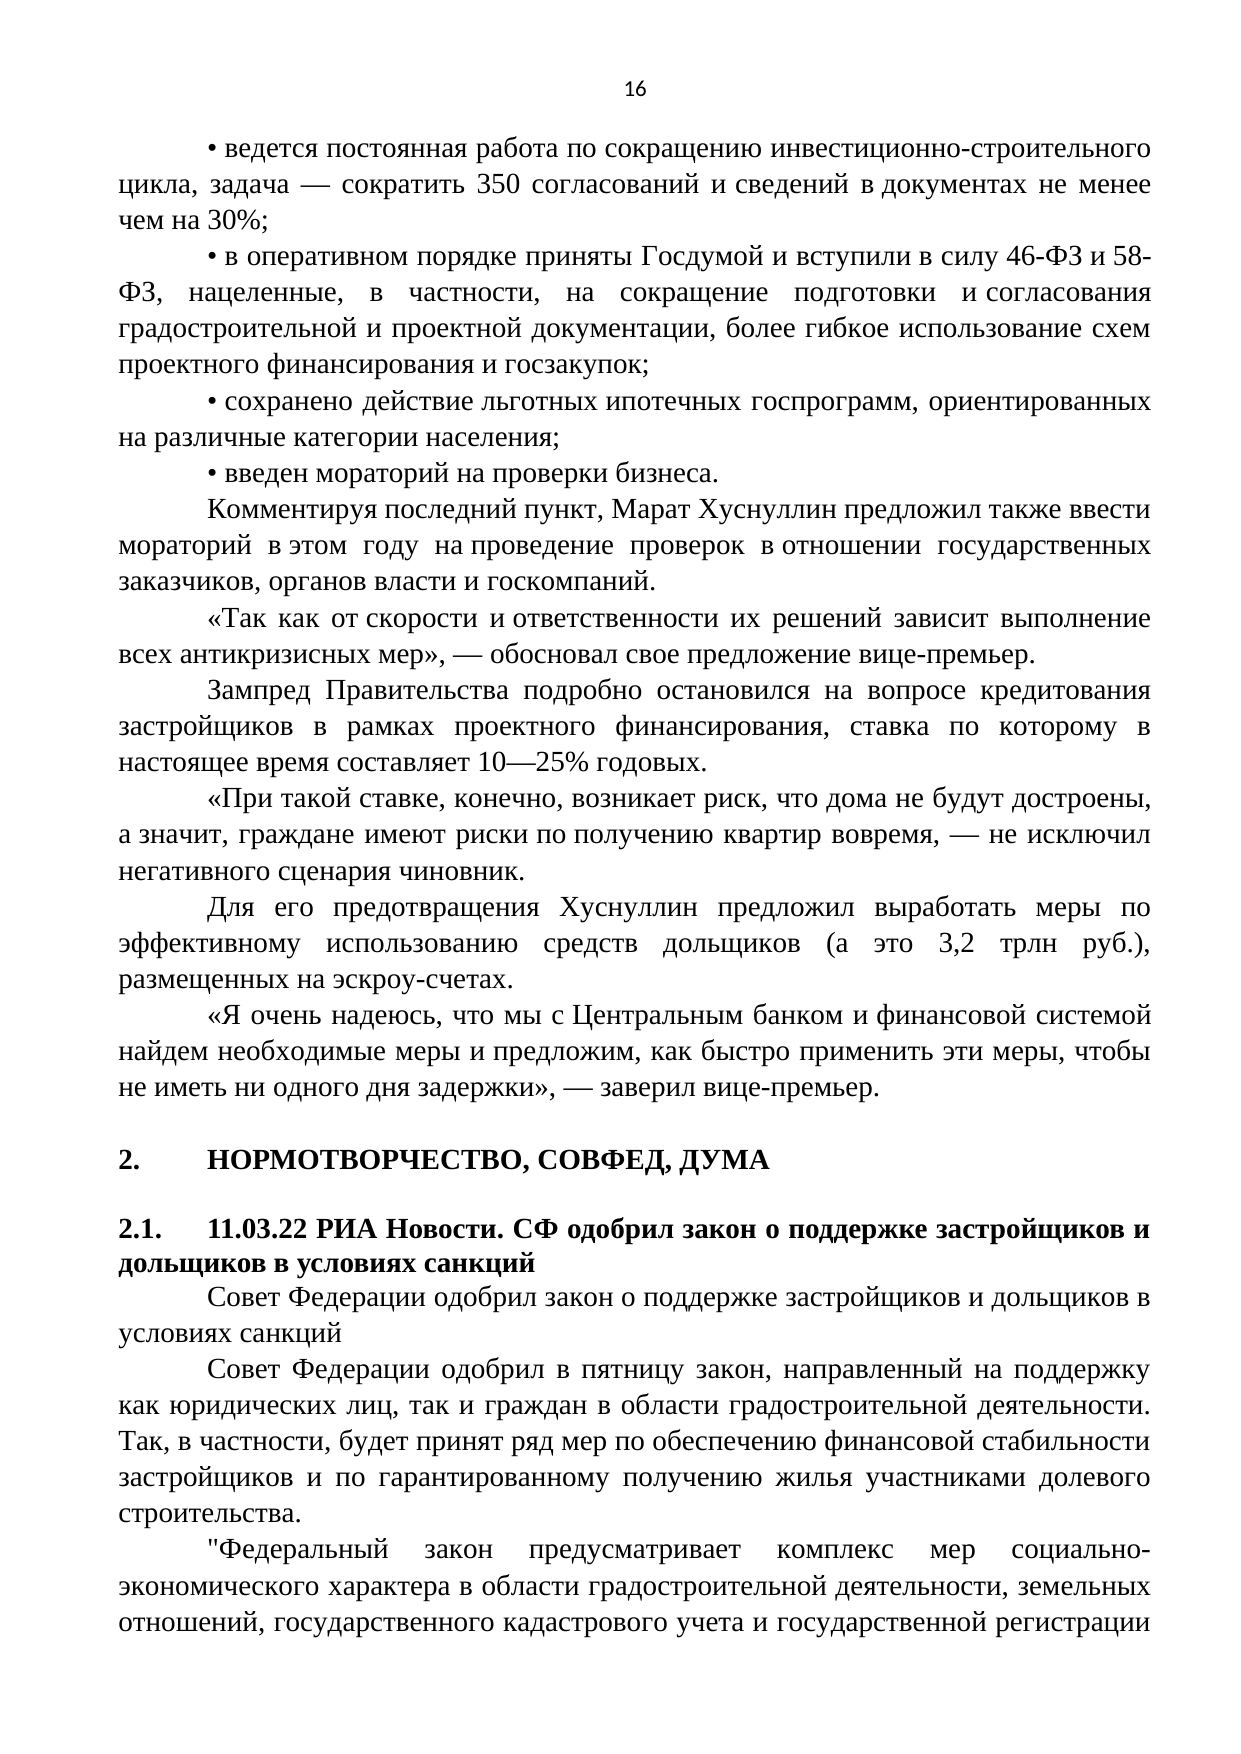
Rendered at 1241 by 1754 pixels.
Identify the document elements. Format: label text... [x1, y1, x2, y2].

text Совет Федерации одобрил закон о поддержке застройщиков и дольщиков в условиях санкций [118, 1279, 1152, 1348]
text • введен мораторий на проверки бизнеса. [118, 455, 1152, 489]
text Совет Федерации одобрил в пятницу закон, направленный на поддержку как юридических лиц, так и граждан в области градостроительной деятельности. Так, в частности, будет принят ряд мер по обеспечению финансовой стабильности застройщиков и по гарантированному получению жилья участниками долевого строительства. [118, 1351, 1152, 1529]
subtitle 11.03.22 РИА Новости. СФ одобрил закон о поддержке застройщиков и дольщиков в условиях санкций [118, 1212, 1152, 1279]
subtitle НОРМОТВОРЧЕСТВО, СОВФЕД, ДУМА [118, 1142, 1152, 1175]
text «Так как от скорости и ответственности их решений зависит выполнение всех антикризисных мер», — обосновал свое предложение вице-премьер. [118, 600, 1152, 669]
text Комментируя последний пункт, Марат Хуснуллин предложил также ввести мораторий в этом году на проведение проверок в отношении государственных заказчиков, органов власти и госкомпаний. [118, 491, 1152, 597]
text «Я очень надеюсь, что мы с Центральным банком и финансовой системой найдем необходимые меры и предложим, как быстро применить эти меры, чтобы не иметь ни одного дня задержки», — заверил вице-премьер. [118, 997, 1152, 1103]
text • ведется постоянная работа по сокращению инвестиционно-строительного цикла, задача — сократить 350 согласований и сведений в документах не менее чем на 30%; [118, 130, 1152, 236]
text Для его предотвращения Хуснуллин предложил выработать меры по эффективному использованию средств дольщиков (а это 3,2 трлн руб.), размещенных на эскроу-счетах. [118, 889, 1152, 995]
text «При такой ставке, конечно, возникает риск, что дома не будут достроены, а значит, граждане имеют риски по получению квартир вовремя, — не исключил негативного сценария чиновник. [118, 780, 1152, 886]
text Зампред Правительства подробно остановился на вопросе кредитования застройщиков в рамках проектного финансирования, ставка по которому в настоящее время составляет 10—25% годовых. [118, 672, 1152, 778]
text • в оперативном порядке приняты Госдумой и вступили в силу 46-ФЗ и 58-ФЗ, нацеленные, в частности, на сокращение подготовки и согласования градостроительной и проектной документации, более гибкое использование схем проектного финансирования и госзакупок; [118, 238, 1152, 380]
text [118, 1532, 1152, 1637]
text • сохранено действие льготных ипотечных госпрограмм, ориентированных на различные категории населения; [118, 383, 1152, 452]
